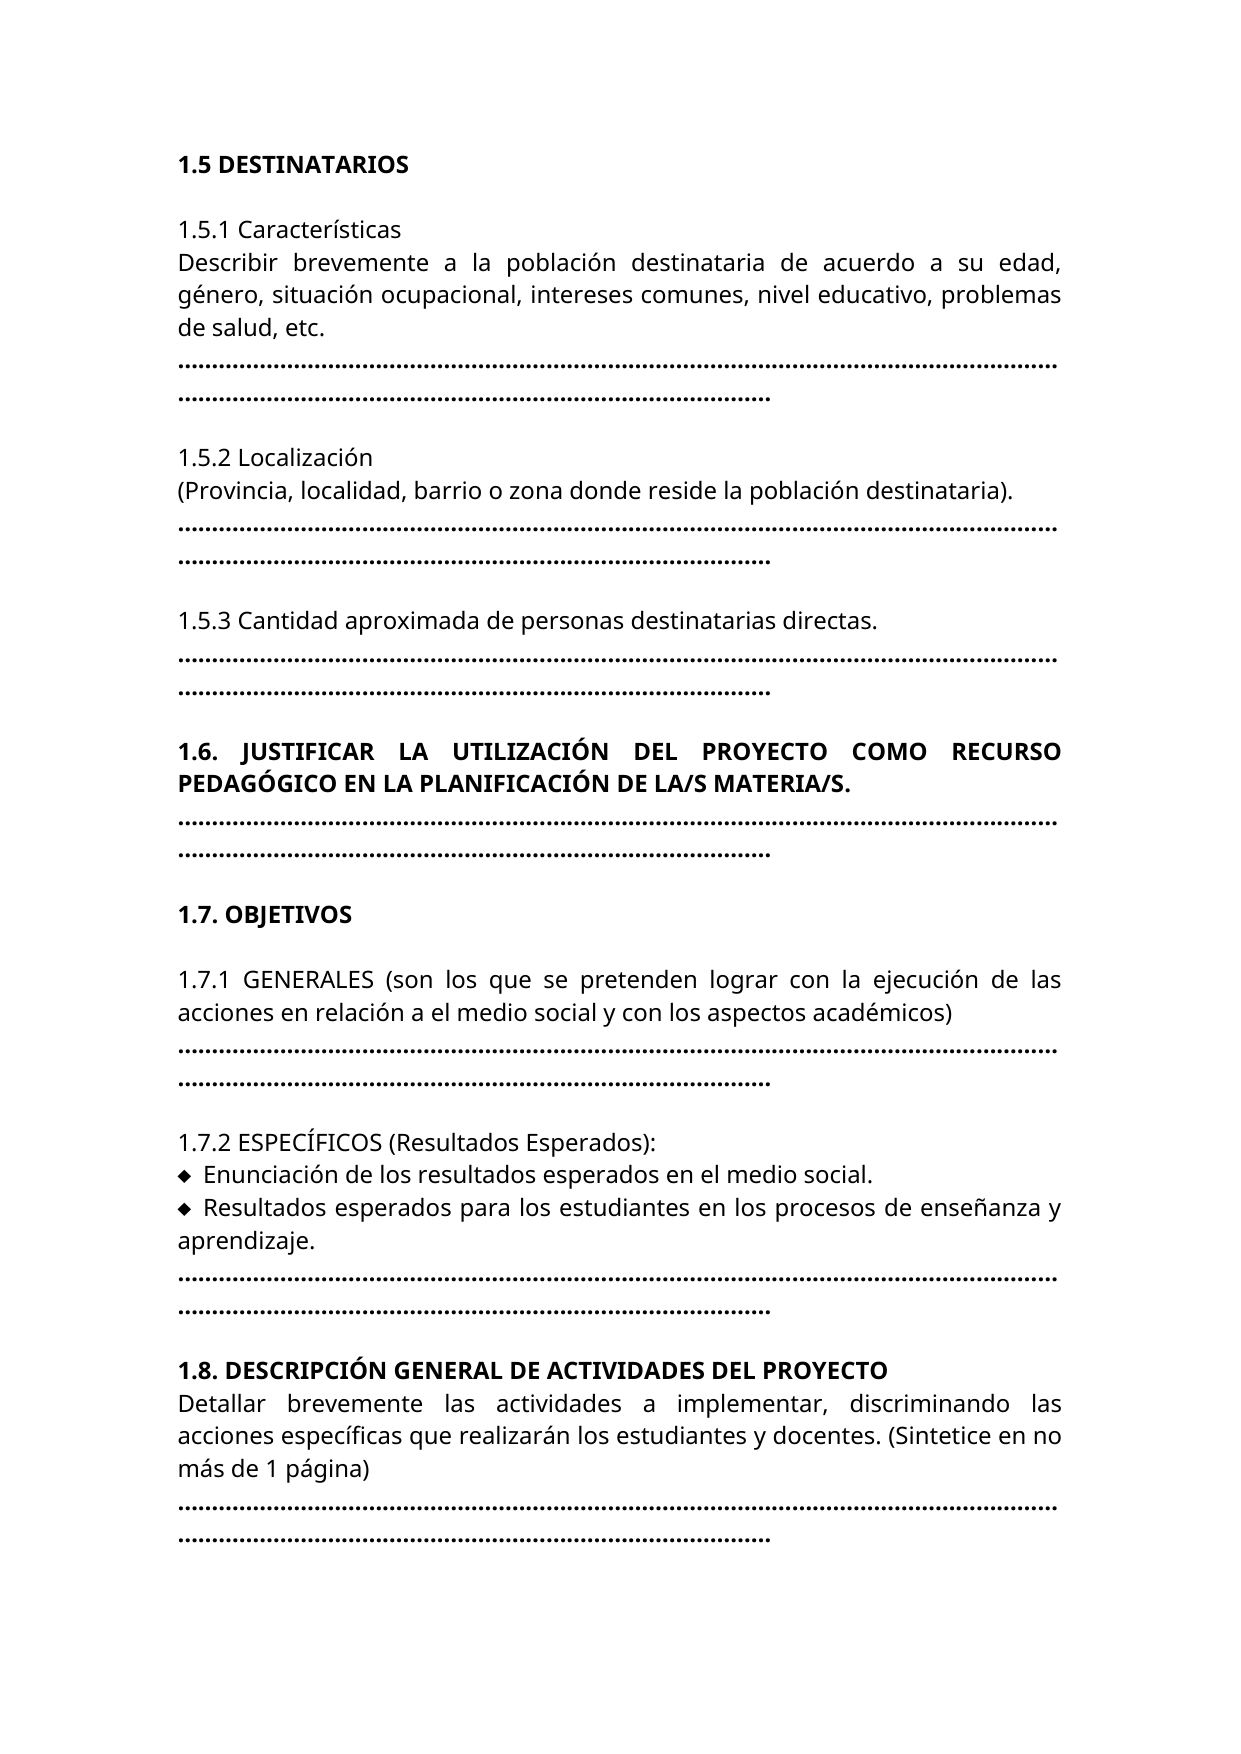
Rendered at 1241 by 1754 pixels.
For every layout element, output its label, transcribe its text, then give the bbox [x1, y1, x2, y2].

text ……………………………………………………………………………………………………………………………………………………………………………………………… [177, 343, 1063, 408]
text ……………………………………………………………………………………………………………………………………………………………………………………………… [177, 1256, 1063, 1321]
text ……………………………………………………………………………………………………………………………………………………………………………………………… [177, 1028, 1063, 1093]
text ……………………………………………………………………………………………………………………………………………………………………………………………… [177, 800, 1063, 865]
text 1.7. OBJETIVOS [177, 897, 1063, 930]
text Resultados esperados para los estudiantes en los procesos de enseñanza y aprendizaje. [177, 1191, 1063, 1256]
text 1.5.2 Localización [177, 441, 1063, 474]
text 1.5.1 Características [177, 213, 1063, 245]
text 1.6. JUSTIFICAR LA UTILIZACIÓN DEL PROYECTO COMO RECURSO PEDAGÓGICO EN LA PLANIFICACIÓN DE LA/S MATERIA/S. [177, 734, 1063, 800]
text ……………………………………………………………………………………………………………………………………………………………………………………………… [177, 1484, 1063, 1549]
text (Provincia, localidad, barrio o zona donde reside la población destinataria). [177, 474, 1063, 506]
text 1.5 DESTINATARIOS [177, 148, 1063, 180]
text Enunciación de los resultados esperados en el medio social. [177, 1158, 1063, 1191]
text ……………………………………………………………………………………………………………………………………………………………………………………………… [177, 637, 1063, 702]
text ……………………………………………………………………………………………………………………………………………………………………………………………… [177, 506, 1063, 571]
text 1.7.1 GENERALES (son los que se pretenden lograr con la ejecución de las acciones en relación a el medio social y con los aspectos académicos) [177, 963, 1063, 1028]
text 1.7.2 ESPECÍFICOS (Resultados Esperados): [177, 1126, 1063, 1158]
text 1.5.3 Cantidad aproximada de personas destinatarias directas. [177, 604, 1063, 637]
text Detallar brevemente las actividades a implementar, discriminando las acciones específicas que realizarán los estudiantes y docentes. (Sintetice en no más de 1 página) [177, 1387, 1063, 1484]
text Describir brevemente a la población destinataria de acuerdo a su edad, género, situación ocupacional, intereses comunes, nivel educativo, problemas de salud, etc. [177, 245, 1063, 343]
text 1.8. DESCRIPCIÓN GENERAL DE ACTIVIDADES DEL PROYECTO [177, 1354, 1063, 1387]
